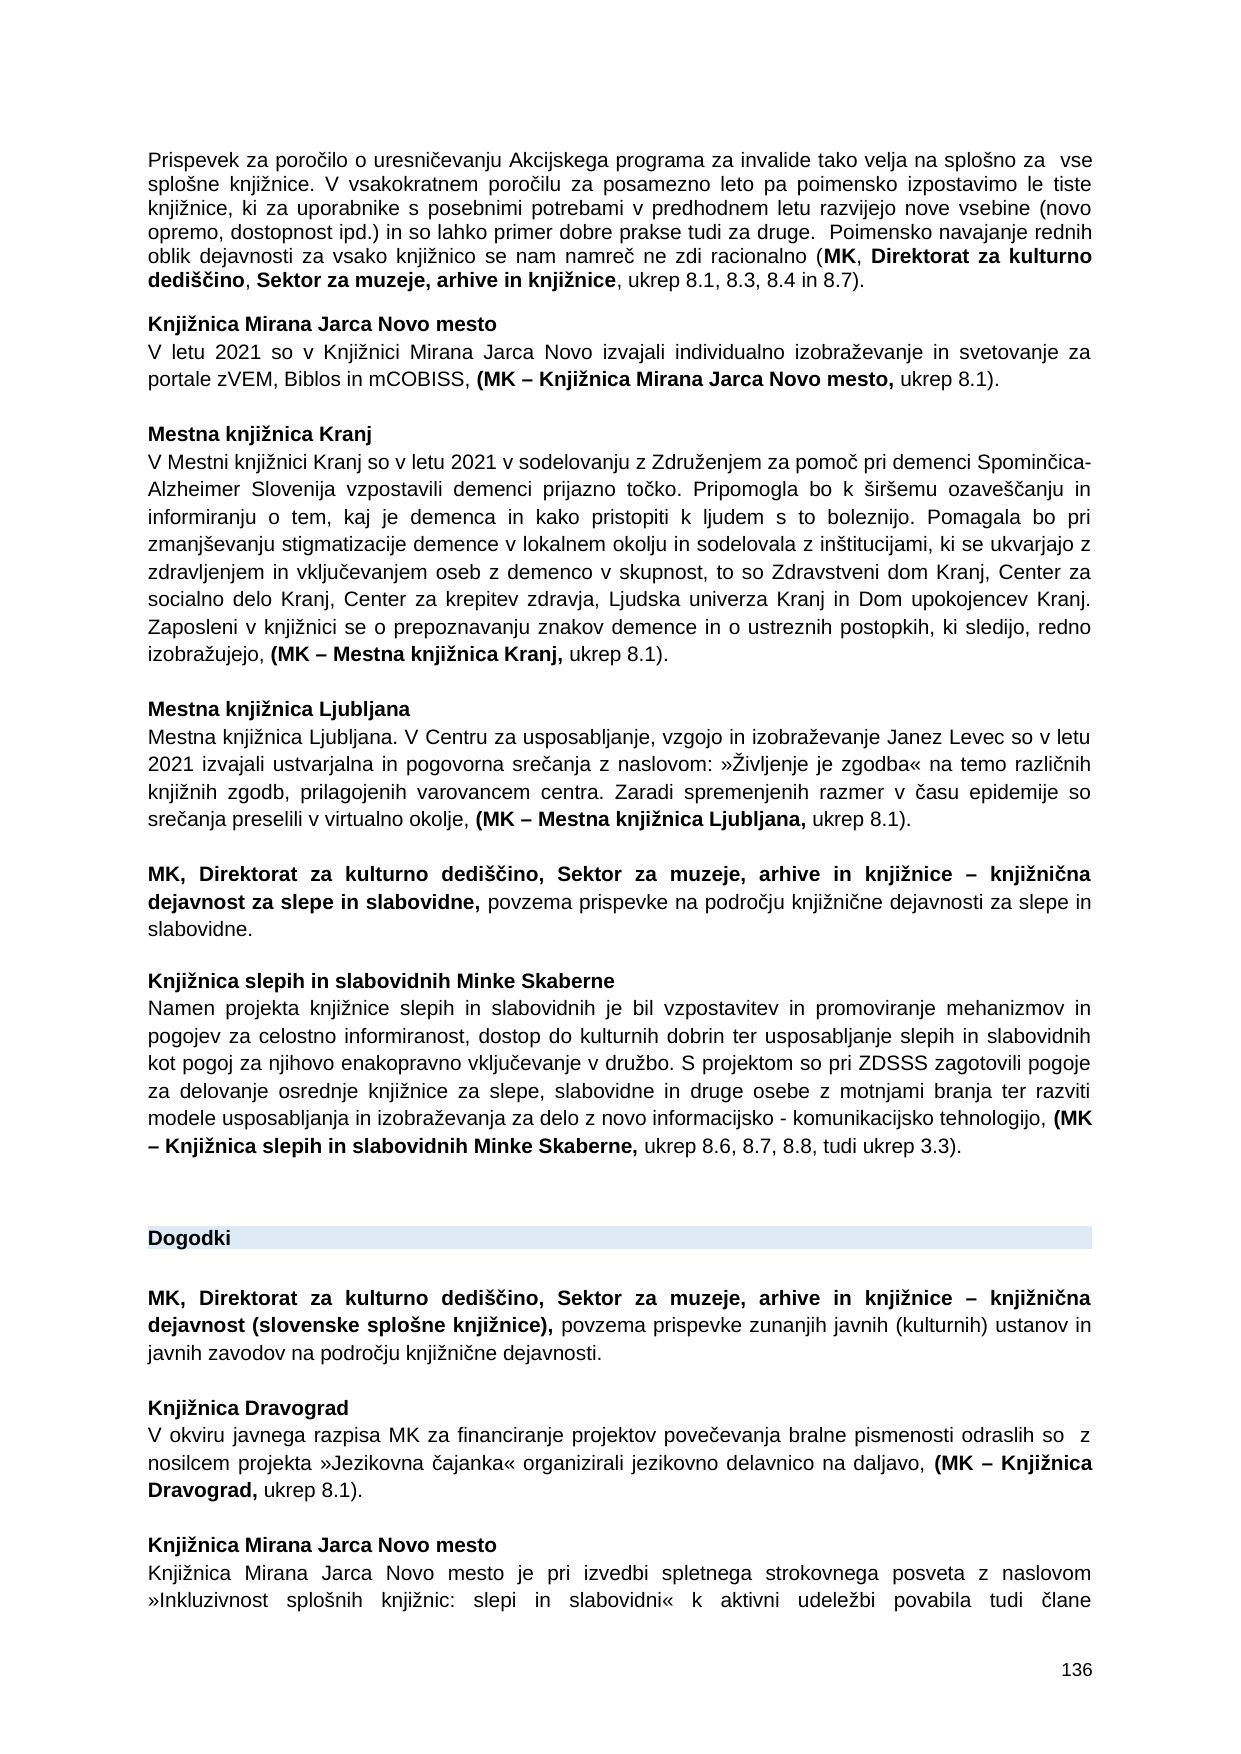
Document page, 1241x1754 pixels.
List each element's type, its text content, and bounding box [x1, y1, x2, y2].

text Mestna knjižnica Kranj [148, 422, 1092, 446]
text Knjižnica slepih in slabovidnih Minke Skaberne [148, 969, 1092, 993]
text V Mestni knjižnici Kranj so v letu 2021 v sodelovanju z Združenjem za pomoč pri demenci Spominčica-Alzheimer Slovenija vzpostavili demenci prijazno točko. Pripomogla bo k širšemu ozaveščanju in informiranju o tem, kaj je demenca in kako pristopiti k ljudem s to boleznijo. Pomagala bo pri zmanjševanju stigmatizacije demence v lokalnem okolju in sodelovala z inštitucijami, ki se ukvarjajo z zdravljenjem in vključevanjem oseb z demenco v skupnost, to so Zdravstveni dom Kranj, Center za socialno delo Kranj, Center za krepitev zdravja, Ljudska univerza Kranj in Dom upokojencev Kranj. Zaposleni v knjižnici se o prepoznavanju znakov demence in o ustreznih postopkih, ki sledijo, redno izobražujejo, (MK – Mestna knjižnica Kranj, ukrep 8.1). [148, 450, 1092, 666]
text Knjižnica Dravograd [148, 1395, 1092, 1419]
text Mestna knjižnica Ljubljana [148, 697, 1092, 721]
text Knjižnica Mirana Jarca Novo mesto [148, 312, 1092, 336]
text MK, Direktorat za kulturno dediščino, Sektor za muzeje, arhive in knjižnice – knjižnična dejavnost za slepe in slabovidne, povzema prispevke na področju knjižnične dejavnosti za slepe in slabovidne. [148, 862, 1092, 941]
text Knjižnica Mirana Jarca Novo mesto [148, 1533, 1092, 1557]
text V letu 2021 so v Knjižnici Mirana Jarca Novo izvajali individualno izobraževanje in svetovanje za portale zVEM, Biblos in mCOBISS, (MK – Knjižnica Mirana Jarca Novo mesto, ukrep 8.1). [148, 340, 1092, 391]
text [148, 1560, 1092, 1612]
text Dogodki [148, 1226, 1092, 1249]
text V okviru javnega razpisa MK za financiranje projektov povečevanja bralne pismenosti odraslih so z nosilcem projekta »Jezikovna čajanka« organizirali jezikovno delavnico na daljavo, (MK – Knjižnica Dravograd, ukrep 8.1). [148, 1423, 1092, 1502]
text MK, Direktorat za kulturno dediščino, Sektor za muzeje, arhive in knjižnice – knjižnična dejavnost (slovenske splošne knjižnice), povzema prispevke zunanjih javnih (kulturnih) ustanov in javnih zavodov na področju knjižnične dejavnosti. [148, 1285, 1092, 1364]
text Mestna knjižnica Ljubljana. V Centru za usposabljanje, vzgojo in izobraževanje Janez Levec so v letu 2021 izvajali ustvarjalna in pogovorna srečanja z naslovom: »Življenje je zgodba« na temo različnih knjižnih zgodb, prilagojenih varovancem centra. Zaradi spremenjenih razmer v času epidemije so srečanja preselili v virtualno okolje, (MK – Mestna knjižnica Ljubljana, ukrep 8.1). [148, 725, 1092, 831]
text Namen projekta knjižnice slepih in slabovidnih je bil vzpostavitev in promoviranje mehanizmov in pogojev za celostno informiranost, dostop do kulturnih dobrin ter usposabljanje slepih in slabovidnih kot pogoj za njihovo enakopravno vključevanje v družbo. S projektom so pri ZDSSS zagotovili pogoje za delovanje osrednje knjižnice za slepe, slabovidne in druge osebe z motnjami branja ter razviti modele usposabljanja in izobraževanja za delo z novo informacijsko - komunikacijsko tehnologijo, (MK – Knjižnica slepih in slabovidnih Minke Skaberne, ukrep 8.6, 8.7, 8.8, tudi ukrep 3.3). [148, 996, 1092, 1158]
text Prispevek za poročilo o uresničevanju Akcijskega programa za invalide tako velja na splošno za vse splošne knjižnice. V vsakokratnem poročilu za posamezno leto pa poimensko izpostavimo le tiste knjižnice, ki za uporabnike s posebnimi potrebami v predhodnem letu razvijejo nove vsebine (novo opremo, dostopnost ipd.) in so lahko primer dobre prakse tudi za druge. Poimensko navajanje rednih oblik dejavnosti za vsako knjižnico se nam namreč ne zdi racionalno (MK, Direktorat za kulturno dediščino, Sektor za muzeje, arhive in knjižnice, ukrep 8.1, 8.3, 8.4 in 8.7). [148, 148, 1092, 291]
